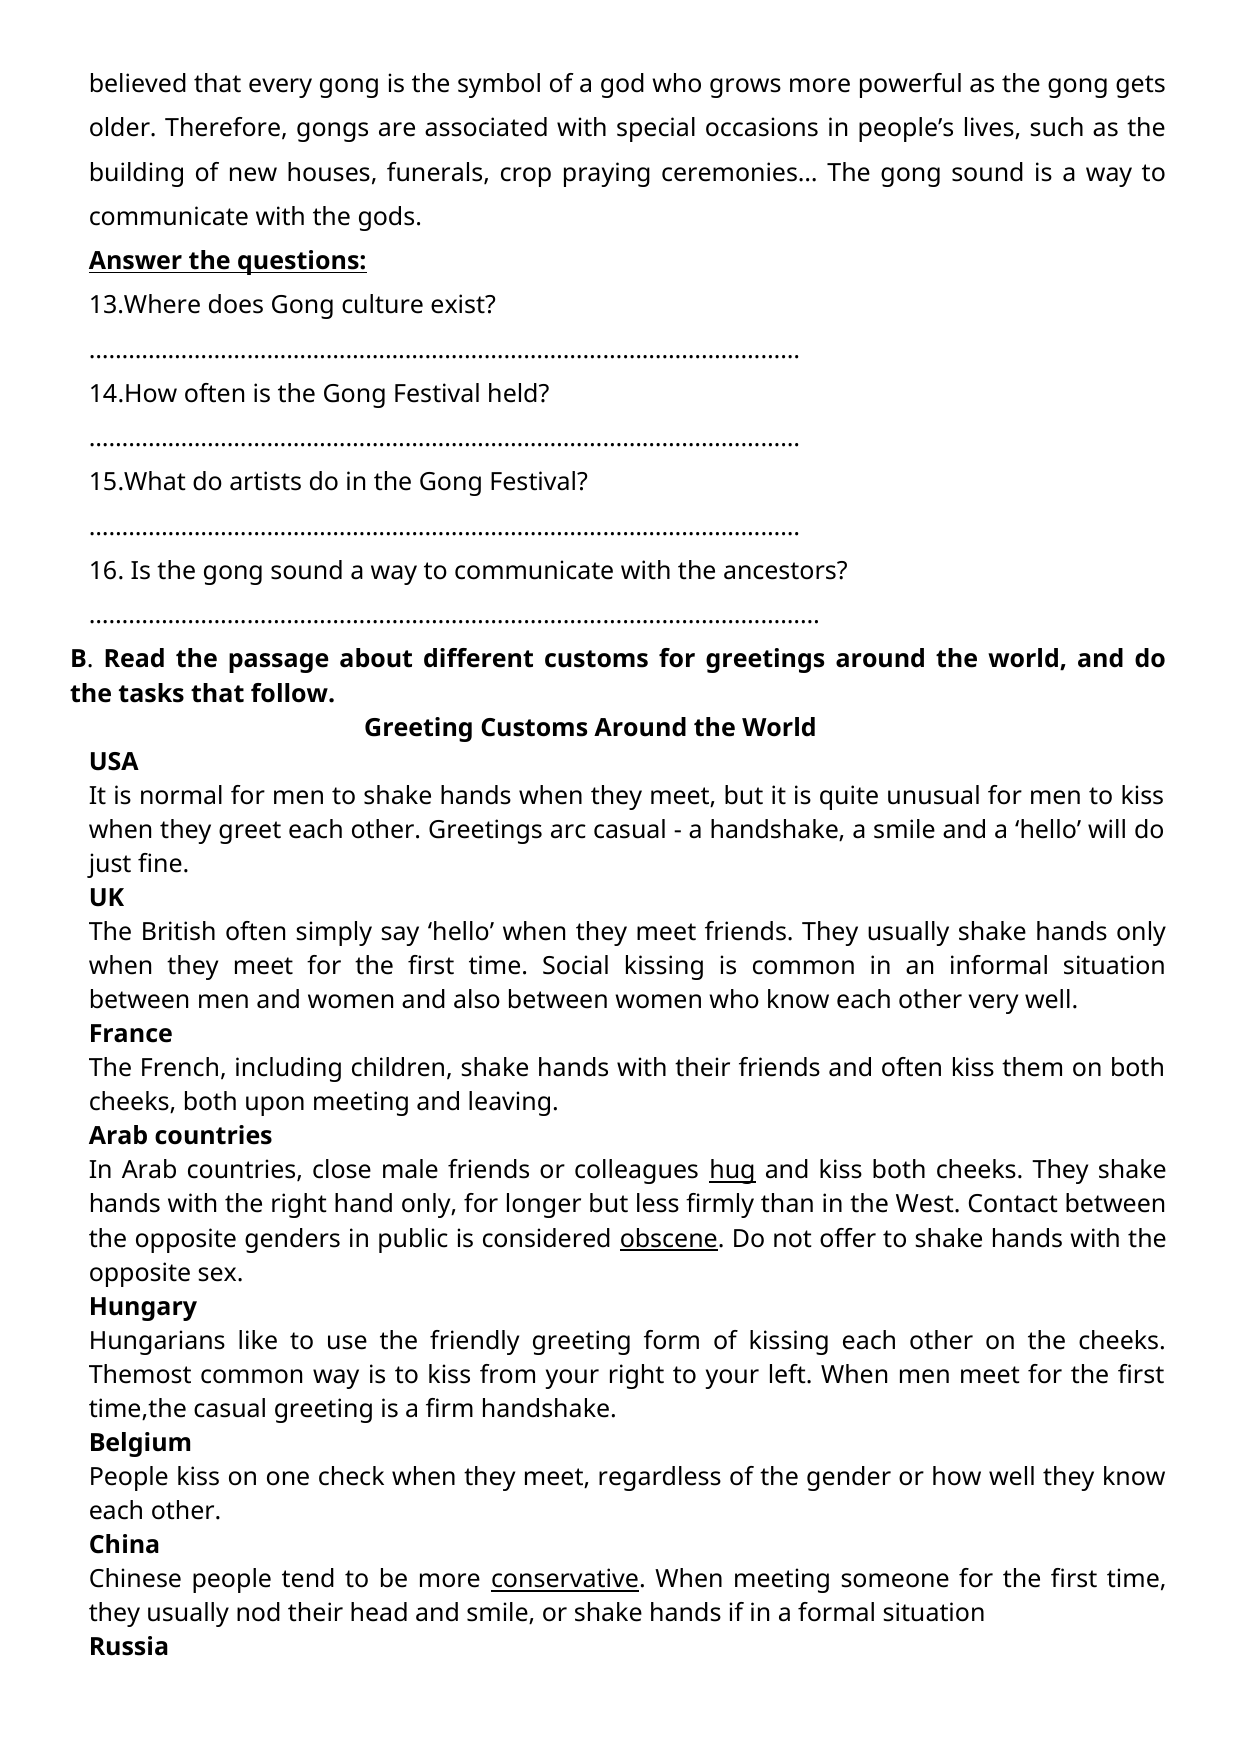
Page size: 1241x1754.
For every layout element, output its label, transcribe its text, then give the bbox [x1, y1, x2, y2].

text People kiss on one check when they meet, regardless of the gender or how well they know each other. [88, 1459, 1167, 1527]
text 15.What do artists do in the Gong Festival? [88, 464, 1167, 498]
text 13.Where does Gong culture exist? [88, 287, 1167, 321]
text In Arab countries, close male friends or colleagues hug and kiss both cheeks. They shake hands with the right hand only, for longer but less firmly than in the West. Contact between the opposite genders in public is considered obscene. Do not offer to shake hands with the opposite sex. [88, 1152, 1167, 1288]
text 14.How often is the Gong Festival held? [88, 376, 1167, 409]
text France [88, 1016, 1167, 1050]
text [88, 66, 1167, 232]
text USA [88, 743, 1167, 777]
text ………………………………………………………………………………………………… [88, 597, 1167, 631]
text Russia [88, 1629, 1167, 1663]
text China [88, 1527, 1167, 1561]
text ……………………………………………………………………………………………… [88, 420, 1167, 454]
text 16. Is the gong sound a way to communicate with the ancestors? [88, 553, 1167, 587]
text The British often simply say ‘hello’ when they meet friends. They usually shake hands only when they meet for the first time. Social kissing is common in an informal situation between men and women and also between women who know each other very well. [88, 914, 1167, 1016]
text Arab countries [88, 1118, 1167, 1152]
text It is normal for men to shake hands when they meet, but it is quite unusual for men to kiss when they greet each other. Greetings arc casual - a handshake, a smile and a ‘hello’ will do just fine. [88, 777, 1167, 879]
text ……………………………………………………………………………………………… [88, 331, 1167, 365]
text Belgium [88, 1424, 1167, 1459]
text ……………………………………………………………………………………………… [88, 508, 1167, 542]
text Chinese people tend to be more conservative. When meeting someone for the first time, they usually nod their head and smile, or shake hands if in a formal situation [88, 1561, 1167, 1629]
text UK [88, 879, 1167, 914]
text Greeting Customs Around the World [13, 709, 1167, 743]
text B. Read the passage about different customs for greetings around the world, and do the tasks that follow. [70, 641, 1167, 709]
text The French, including children, shake hands with their friends and often kiss them on both cheeks, both upon meeting and leaving. [88, 1050, 1167, 1118]
text Hungarians like to use the friendly greeting form of kissing each other on the cheeks. Themost common way is to kiss from your right to your left. When men meet for the first time,the casual greeting is a firm handshake. [88, 1322, 1167, 1424]
text Hungary [88, 1288, 1167, 1322]
text Answer the questions: [88, 243, 1167, 277]
